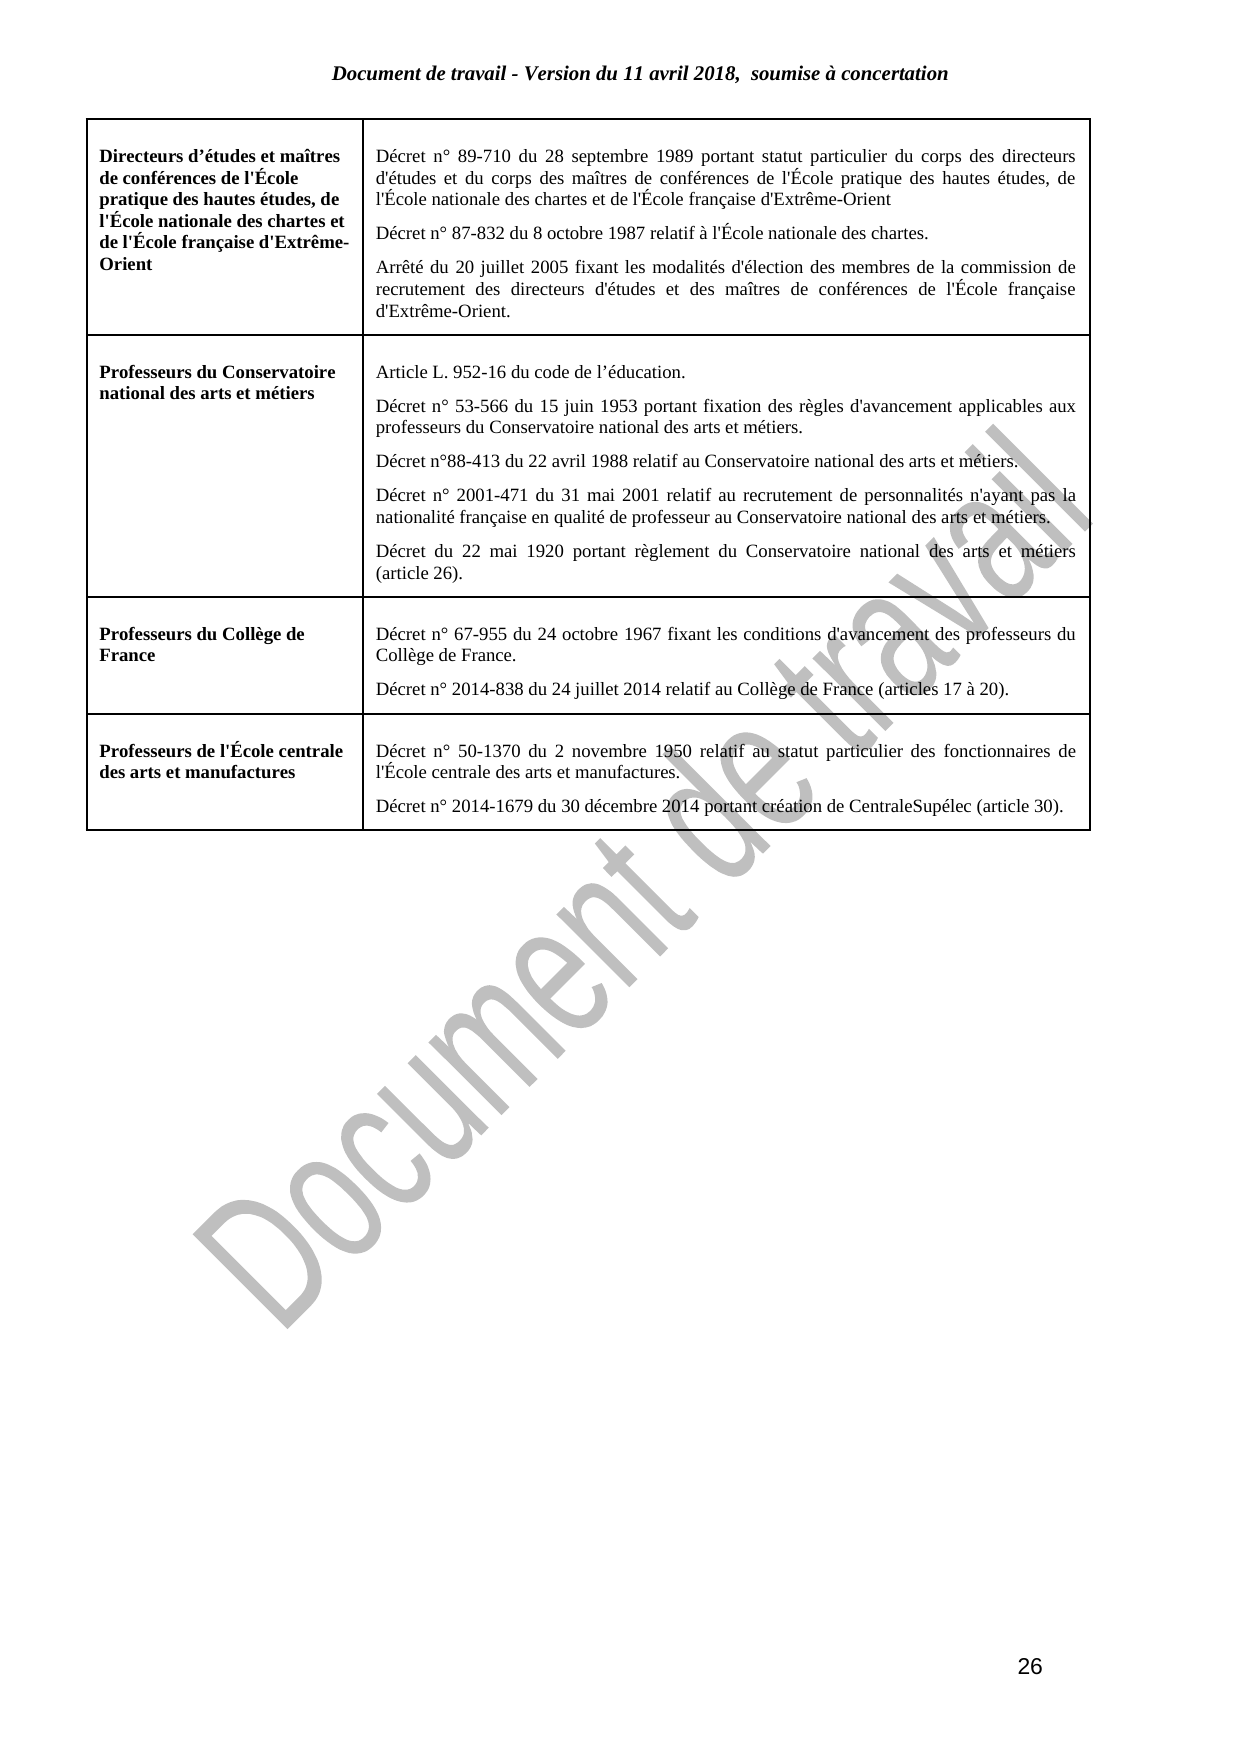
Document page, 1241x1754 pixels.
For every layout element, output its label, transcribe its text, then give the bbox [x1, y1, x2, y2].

table_cell Directeurs d’études et maîtres de conférences de l'École pratique des hautes études, de l'École nationale des chartes et de l'École française d'Extrême-Orient [88, 120, 362, 333]
table_cell Professeurs du Conservatoire national des arts et métiers [88, 336, 362, 596]
table_cell Professeurs de l'École centrale des arts et manufactures [88, 715, 362, 829]
table_cell Article L. 952-16 du code de l’éducation. Décret n° 53-566 du 15 juin 1953 portant fixation des règles d'avancement applicables aux professeurs du Conservatoire national des arts et métiers. Décret n°88-413 du 22 avril 1988 relatif au Conservatoire national des arts et métiers. Décret n° 2001-471 du 31 mai 2001 relatif au recrutement de personnalités n'ayant pas la nationalité française en qualité de professeur au Conservatoire national des arts et métiers. Décret du 22 mai 1920 portant règlement du Conservatoire national des arts et métiers (article 26). [364, 336, 1089, 596]
table_cell Professeurs du Collège de France [88, 598, 362, 712]
table_cell Décret n° 50-1370 du 2 novembre 1950 relatif au statut particulier des fonctionnaires de l'École centrale des arts et manufactures. Décret n° 2014-1679 du 30 décembre 2014 portant création de CentraleSupélec (article 30). [364, 715, 1089, 829]
table_cell Décret n° 67-955 du 24 octobre 1967 fixant les conditions d'avancement des professeurs du Collège de France. Décret n° 2014-838 du 24 juillet 2014 relatif au Collège de France (articles 17 à 20). [364, 598, 1089, 712]
table_cell Décret n° 89-710 du 28 septembre 1989 portant statut particulier du corps des directeurs d'études et du corps des maîtres de conférences de l'École pratique des hautes études, de l'École nationale des chartes et de l'École française d'Extrême-Orient Décret n° 87-832 du 8 octobre 1987 relatif à l'École nationale des chartes. Arrêté du 20 juillet 2005 fixant les modalités d'élection des membres de la commission de recrutement des directeurs d'études et des maîtres de conférences de l'École française d'Extrême-Orient. [364, 120, 1089, 333]
